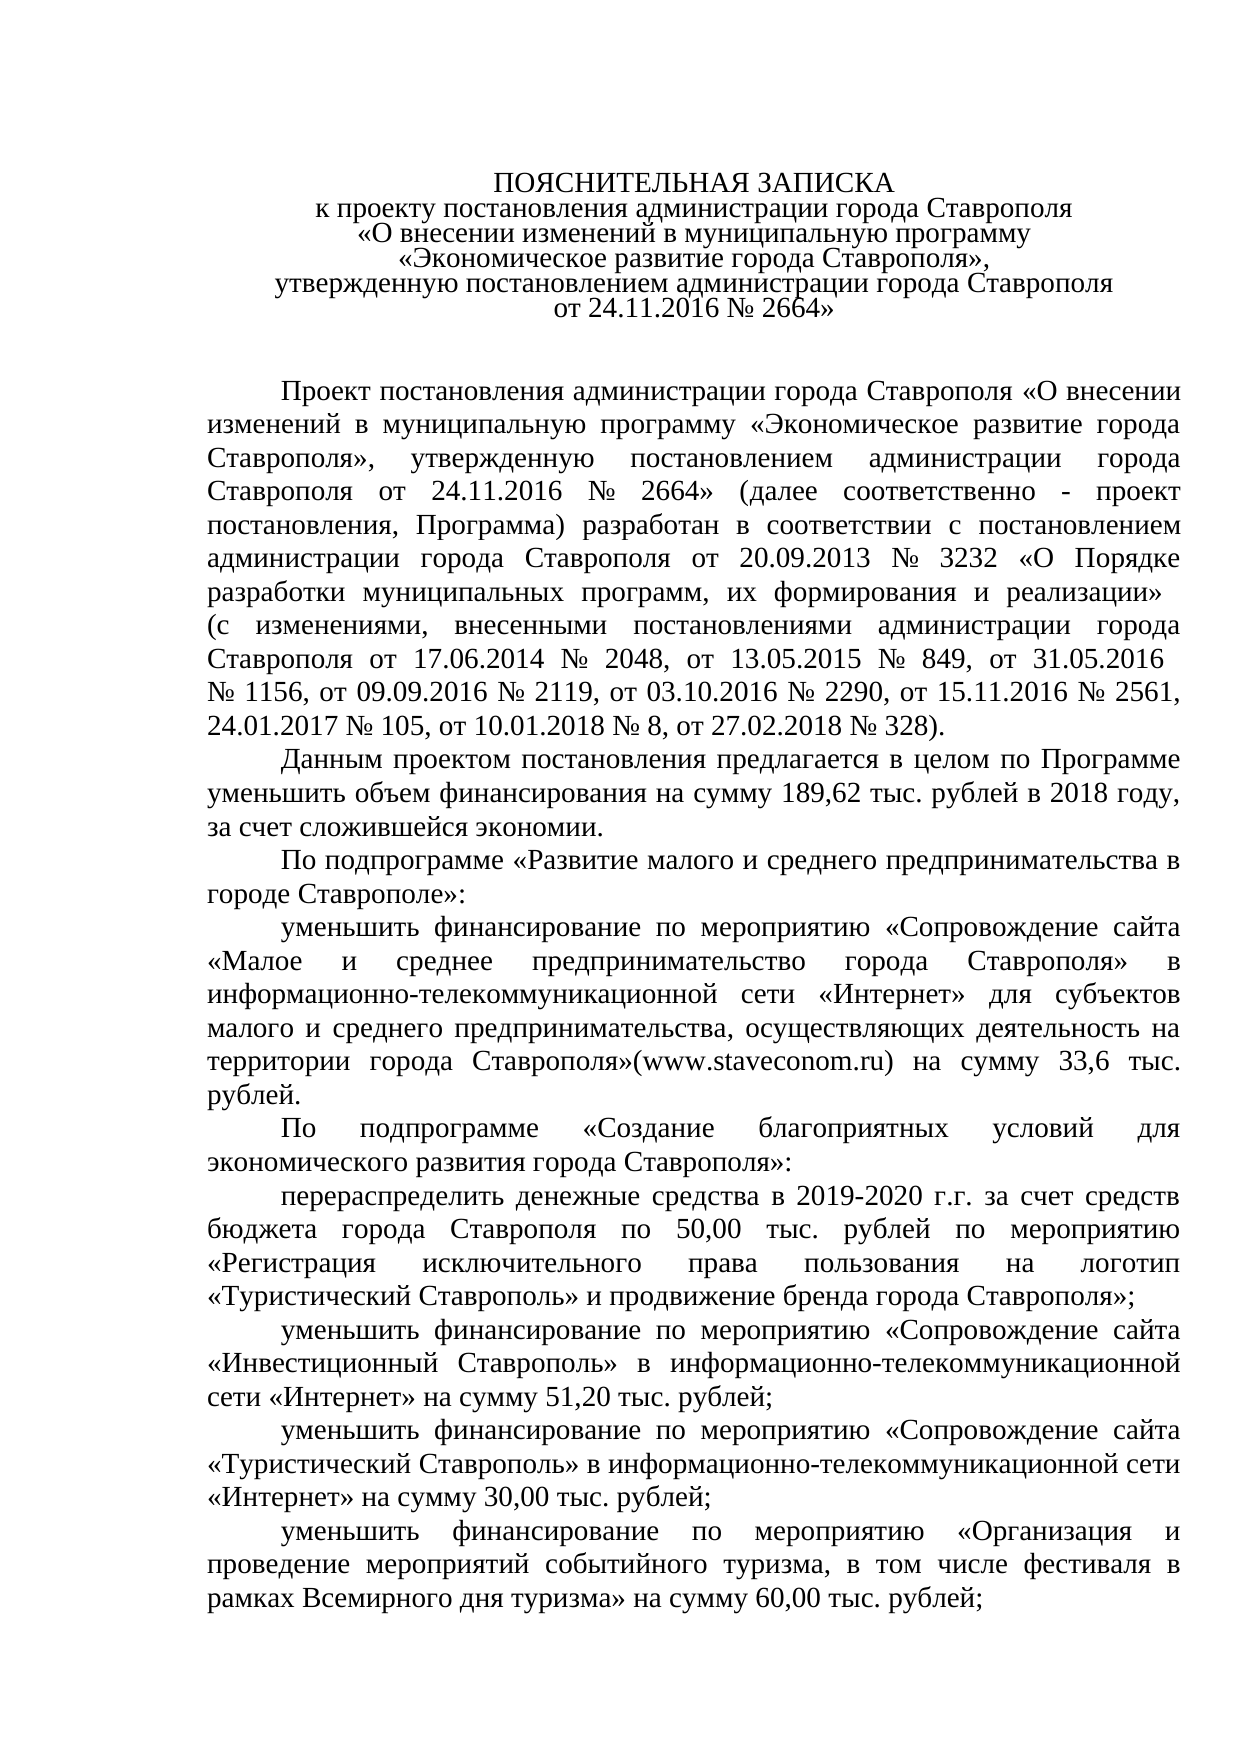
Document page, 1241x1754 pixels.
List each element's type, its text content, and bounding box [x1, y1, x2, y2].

text уменьшить финансирование по мероприятию «Организация и проведение мероприятий событийного туризма, в том числе фестиваля в рамках Всемирного дня туризма» на сумму 60,00 тыс. рублей; [207, 1513, 1181, 1614]
text уменьшить финансирование по мероприятию «Сопровождение сайта «Инвестиционный Ставрополь» в информационно-телекоммуникационной сети «Интернет» на сумму 51,20 тыс. рублей; [207, 1312, 1181, 1412]
text Проект постановления администрации города Ставрополя «О внесении изменений в муниципальную программу «Экономическое развитие города Ставрополя», утвержденную постановлением администрации города Ставрополя от 24.11.2016 № 2664» (далее соответственно - проект постановления, Программа) разработан в соответствии с постановлением администрации города Ставрополя от 20.09.2013 № 3232 «О Порядке разработки муниципальных программ, их формирования и реализации» (с изменениями, внесенными постановлениями администрации города Ставрополя от 17.06.2014 № 2048, от 13.05.2015 № 849, от 31.05.2016 № 1156, от 09.09.2016 № 2119, от 03.10.2016 № 2290, от 15.11.2016 № 2561, 24.01.2017 № 105, от 10.01.2018 № 8, от 27.02.2018 № 328). [207, 574, 1181, 742]
text ПОЯСНИТЕЛЬНАЯ ЗАПИСКА [207, 173, 1181, 198]
text от 24.11.2016 № 2664» [207, 298, 1181, 323]
text Проект постановления администрации города Ставрополя «О внесении изменений в муниципальную программу «Экономическое развитие города Ставрополя», утвержденную постановлением администрации города Ставрополя от 24.11.2016 № 2664» (далее соответственно - проект постановления, Программа) разработан в соответствии с постановлением администрации города Ставрополя от 20.09.2013 № 3232 «О Порядке разработки муниципальных программ, их формирования и реализации» (с изменениями, внесенными постановлениями администрации города Ставрополя от 17.06.2014 № 2048, от 13.05.2015 № 849, от 31.05.2016 № 1156, от 09.09.2016 № 2119, от 03.10.2016 № 2290, от 15.11.2016 № 2561, 24.01.2017 № 105, от 10.01.2018 № 8, от 27.02.2018 № 328). [207, 373, 1181, 540]
text уменьшить финансирование по мероприятию «Сопровождение сайта «Туристический Ставрополь» в информационно-телекоммуникационной сети «Интернет» на сумму 30,00 тыс. рублей; [207, 1412, 1181, 1513]
text уменьшить финансирование по мероприятию «Сопровождение сайта «Малое и среднее предпринимательство города Ставрополя» в информационно-телекоммуникационной сети «Интернет» для субъектов малого и среднего предпринимательства, осуществляющих деятельность на территории города Ставрополя»(www.staveconom.ru) на сумму 33,6 тыс. рублей. [207, 909, 1181, 1111]
text перераспределить денежные средства в 2019-2020 г.г. за счет средств бюджета города Ставрополя по 50,00 тыс. рублей по мероприятию «Регистрация исключительного права пользования на логотип «Туристический Ставрополь» и продвижение бренда города Ставрополя»; [207, 1178, 1181, 1312]
text к проекту постановления администрации города Ставрополя [207, 198, 1181, 223]
text «О внесении изменений в муниципальную программу [207, 223, 1181, 248]
text По подпрограмме «Развитие малого и среднего предпринимательства в городе Ставрополе»: [207, 842, 1181, 909]
text «Экономическое развитие города Ставрополя», [207, 248, 1181, 273]
text По подпрограмме «Создание благоприятных условий для экономического развития города Ставрополя»: [207, 1111, 1181, 1178]
text утвержденную постановлением администрации города Ставрополя [207, 273, 1181, 298]
text Данным проектом постановления предлагается в целом по Программе уменьшить объем финансирования на сумму 189,62 тыс. рублей в 2018 году, за счет сложившейся экономии. [207, 742, 1181, 842]
